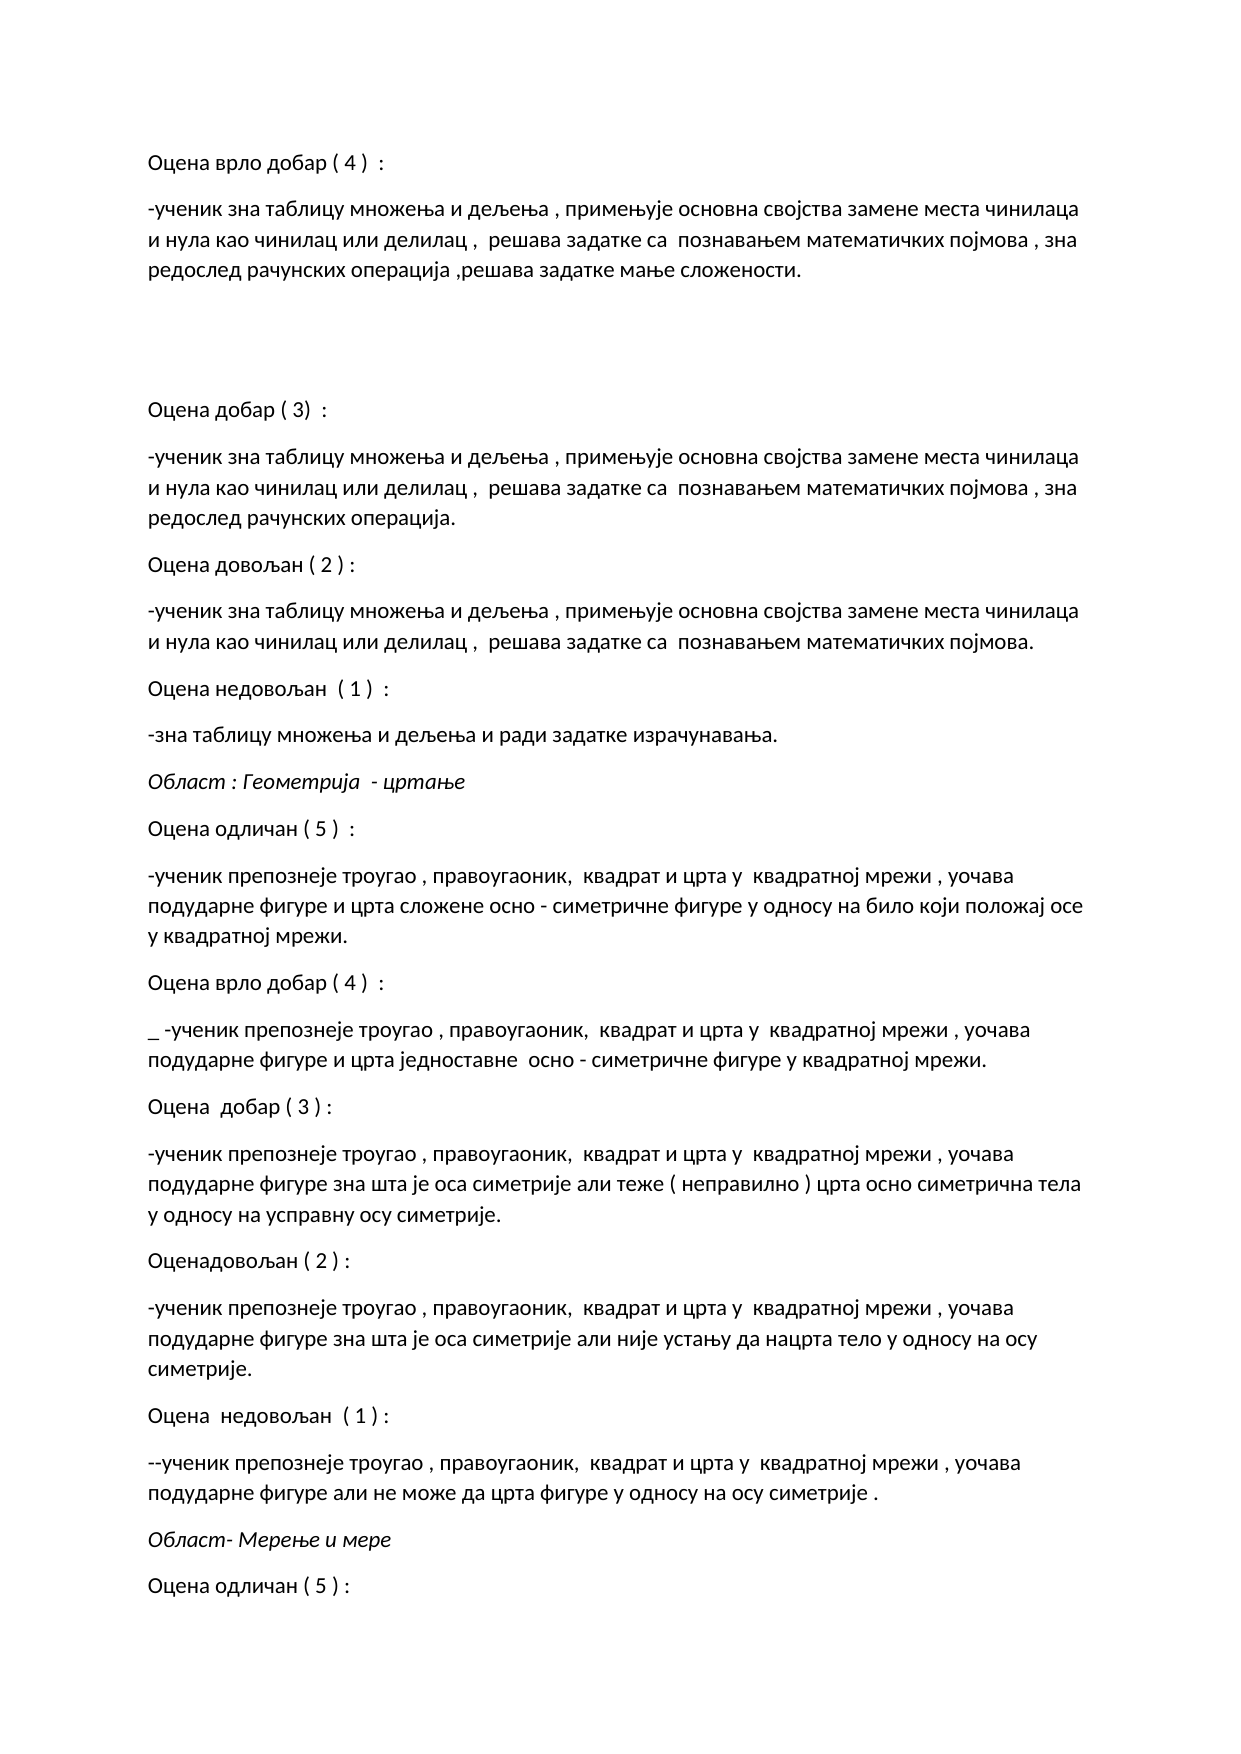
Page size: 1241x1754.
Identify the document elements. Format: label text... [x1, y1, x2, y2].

text Оцена недовољан ( 1 ) : [148, 674, 1093, 702]
text -ученик препознеје троугао , правоугаоник, квадрат и црта у квадратној мрежи , уочава подударне фигуре зна шта је оса симетрије али теже ( неправилно ) црта осно симетрична тела у односу на усправну осу симетрије. [148, 1139, 1093, 1228]
text Оцена одличан ( 5 ) : [148, 814, 1093, 842]
text Оцена врло добар ( 4 ) : [148, 968, 1093, 996]
text -ученик препознеје троугао , правоугаоник, квадрат и црта у квадратној мрежи , уочава подударне фигуре и црта сложене осно - симетричне фигуре у односу на било који положај осе у квадратној мрежи. [148, 861, 1093, 949]
text _ -ученик препознеје троугао , правоугаоник, квадрат и црта у квадратној мрежи , уочава подударне фигуре и црта једноставне осно - симетричне фигуре у квадратној мрежи. [148, 1015, 1093, 1073]
text Област : Геометрија - цртање [148, 767, 1093, 795]
text Оцена добар ( 3) : [148, 396, 1093, 423]
text -ученик зна таблицу множења и дељења , примењује основна својства замене места чинилаца и нула као чинилац или делилац , решава задатке са познавањем математичких појмова. [148, 597, 1093, 655]
text --ученик препознеје троугао , правоугаоник, квадрат и црта у квадратној мрежи , уочава подударне фигуре али не може да црта фигуре у односу на осу симетрије . [148, 1448, 1093, 1506]
text -ученик зна таблицу множења и дељења , примењује основна својства замене места чинилаца и нула као чинилац или делилац , решава задатке са познавањем математичких појмова , зна редослед рачунских операција. [148, 442, 1093, 531]
text Оцена довољан ( 2 ) : [148, 550, 1093, 578]
text Оцена одличан ( 5 ) : [148, 1572, 1093, 1599]
text Оценадовољан ( 2 ) : [148, 1247, 1093, 1274]
text Оцена добар ( 3 ) : [148, 1092, 1093, 1120]
text Оцена врло добар ( 4 ) : [148, 148, 1093, 176]
text Област- Мерење и мере [148, 1525, 1093, 1553]
text -ученик зна таблицу множења и дељења , примењује основна својства замене места чинилаца и нула као чинилац или делилац , решава задатке са познавањем математичких појмова , зна редослед рачунских операција ,решава задатке мање сложености. [148, 194, 1093, 283]
text -зна таблицу множења и дељења и ради задатке израчунавања. [148, 721, 1093, 748]
text -ученик препознеје троугао , правоугаоник, квадрат и црта у квадратној мрежи , уочава подударне фигуре зна шта је оса симетрије али није устању да нацрта тело у односу на осу симетрије. [148, 1293, 1093, 1382]
text Оцена недовољан ( 1 ) : [148, 1401, 1093, 1429]
